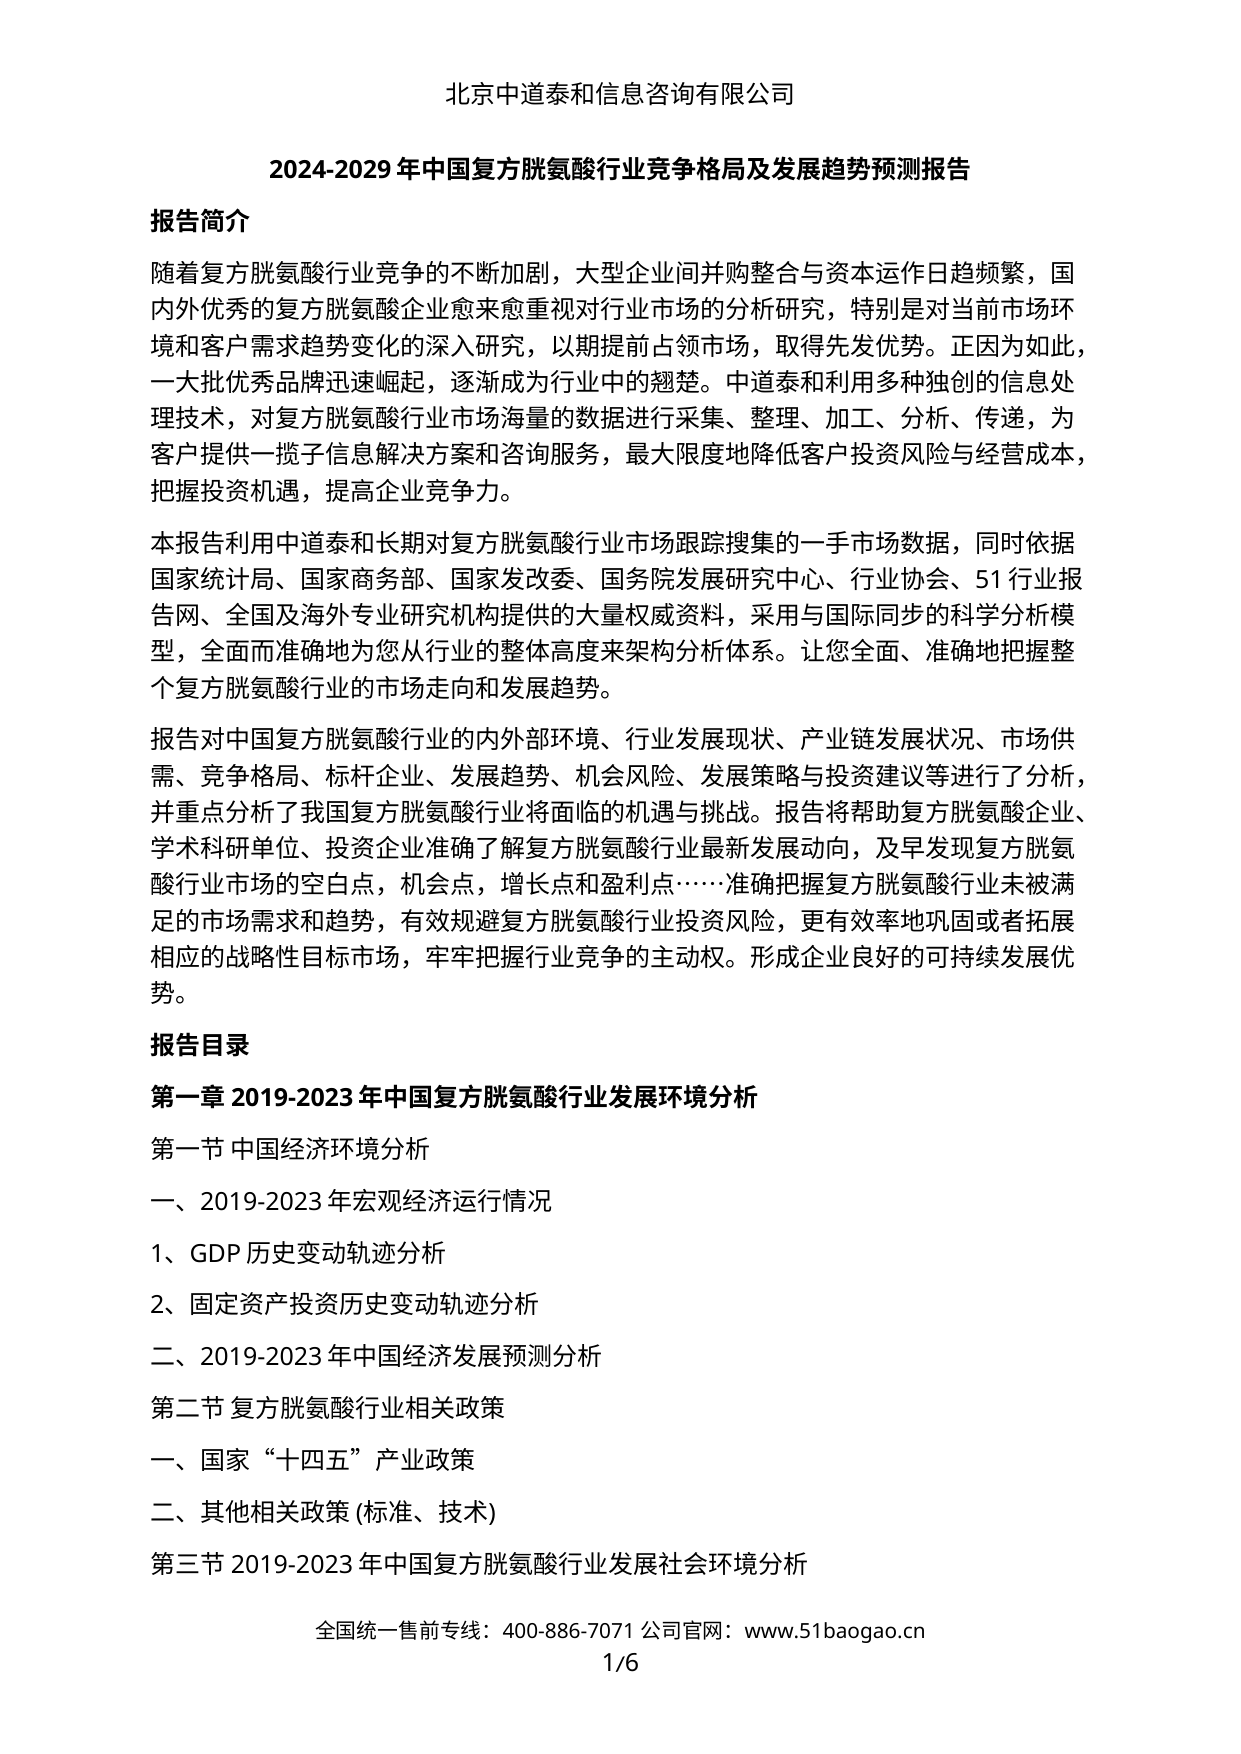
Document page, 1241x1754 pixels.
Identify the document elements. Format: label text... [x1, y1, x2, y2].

text 报告简介 [150, 202, 1090, 238]
text 第二节 复方胱氨酸行业相关政策 [150, 1389, 1090, 1425]
text 报告目录 [150, 1026, 1090, 1062]
text 第三节 2019-2023年中国复方胱氨酸行业发展社会环境分析 [150, 1544, 1090, 1581]
text 二、2019-2023年中国经济发展预测分析 [150, 1337, 1090, 1373]
text 第一章 2019-2023年中国复方胱氨酸行业发展环境分析 [150, 1077, 1090, 1114]
text 二、其他相关政策 (标准、技术) [150, 1492, 1090, 1529]
text 1、GDP历史变动轨迹分析 [150, 1233, 1090, 1269]
text 2、固定资产投资历史变动轨迹分析 [150, 1285, 1090, 1321]
text 一、国家“十四五”产业政策 [150, 1441, 1090, 1477]
text 一、2019-2023年宏观经济运行情况 [150, 1181, 1090, 1217]
text 本报告利用中道泰和长期对复方胱氨酸行业市场跟踪搜集的一手市场数据，同时依据国家统计局、国家商务部、国家发改委、国务院发展研究中心、行业协会、51行业报告网、全国及海外专业研究机构提供的大量权威资料，采用与国际同步的科学分析模型，全面而准确地为您从行业的整体高度来架构分析体系。让您全面、准确地把握整个复方胱氨酸行业的市场走向和发展趋势。 [150, 523, 1090, 704]
text 随着复方胱氨酸行业竞争的不断加剧，大型企业间并购整合与资本运作日趋频繁，国内外优秀的复方胱氨酸企业愈来愈重视对行业市场的分析研究，特别是对当前市场环境和客户需求趋势变化的深入研究，以期提前占领市场，取得先发优势。正因为如此，一大批优秀品牌迅速崛起，逐渐成为行业中的翘楚。中道泰和利用多种独创的信息处理技术，对复方胱氨酸行业市场海量的数据进行采集、整理、加工、分析、传递，为客户提供一揽子信息解决方案和咨询服务，最大限度地降低客户投资风险与经营成本，把握投资机遇，提高企业竞争力。 [150, 254, 1090, 507]
text 2024-2029年中国复方胱氨酸行业竞争格局及发展趋势预测报告 [150, 150, 1090, 186]
text 报告对中国复方胱氨酸行业的内外部环境、行业发展现状、产业链发展状况、市场供需、竞争格局、标杆企业、发展趋势、机会风险、发展策略与投资建议等进行了分析，并重点分析了我国复方胱氨酸行业将面临的机遇与挑战。报告将帮助复方胱氨酸企业、学术科研单位、投资企业准确了解复方胱氨酸行业最新发展动向，及早发现复方胱氨酸行业市场的空白点，机会点，增长点和盈利点……准确把握复方胱氨酸行业未被满足的市场需求和趋势，有效规避复方胱氨酸行业投资风险，更有效率地巩固或者拓展相应的战略性目标市场，牢牢把握行业竞争的主动权。形成企业良好的可持续发展优势。 [150, 720, 1090, 1010]
text 第一节 中国经济环境分析 [150, 1129, 1090, 1166]
